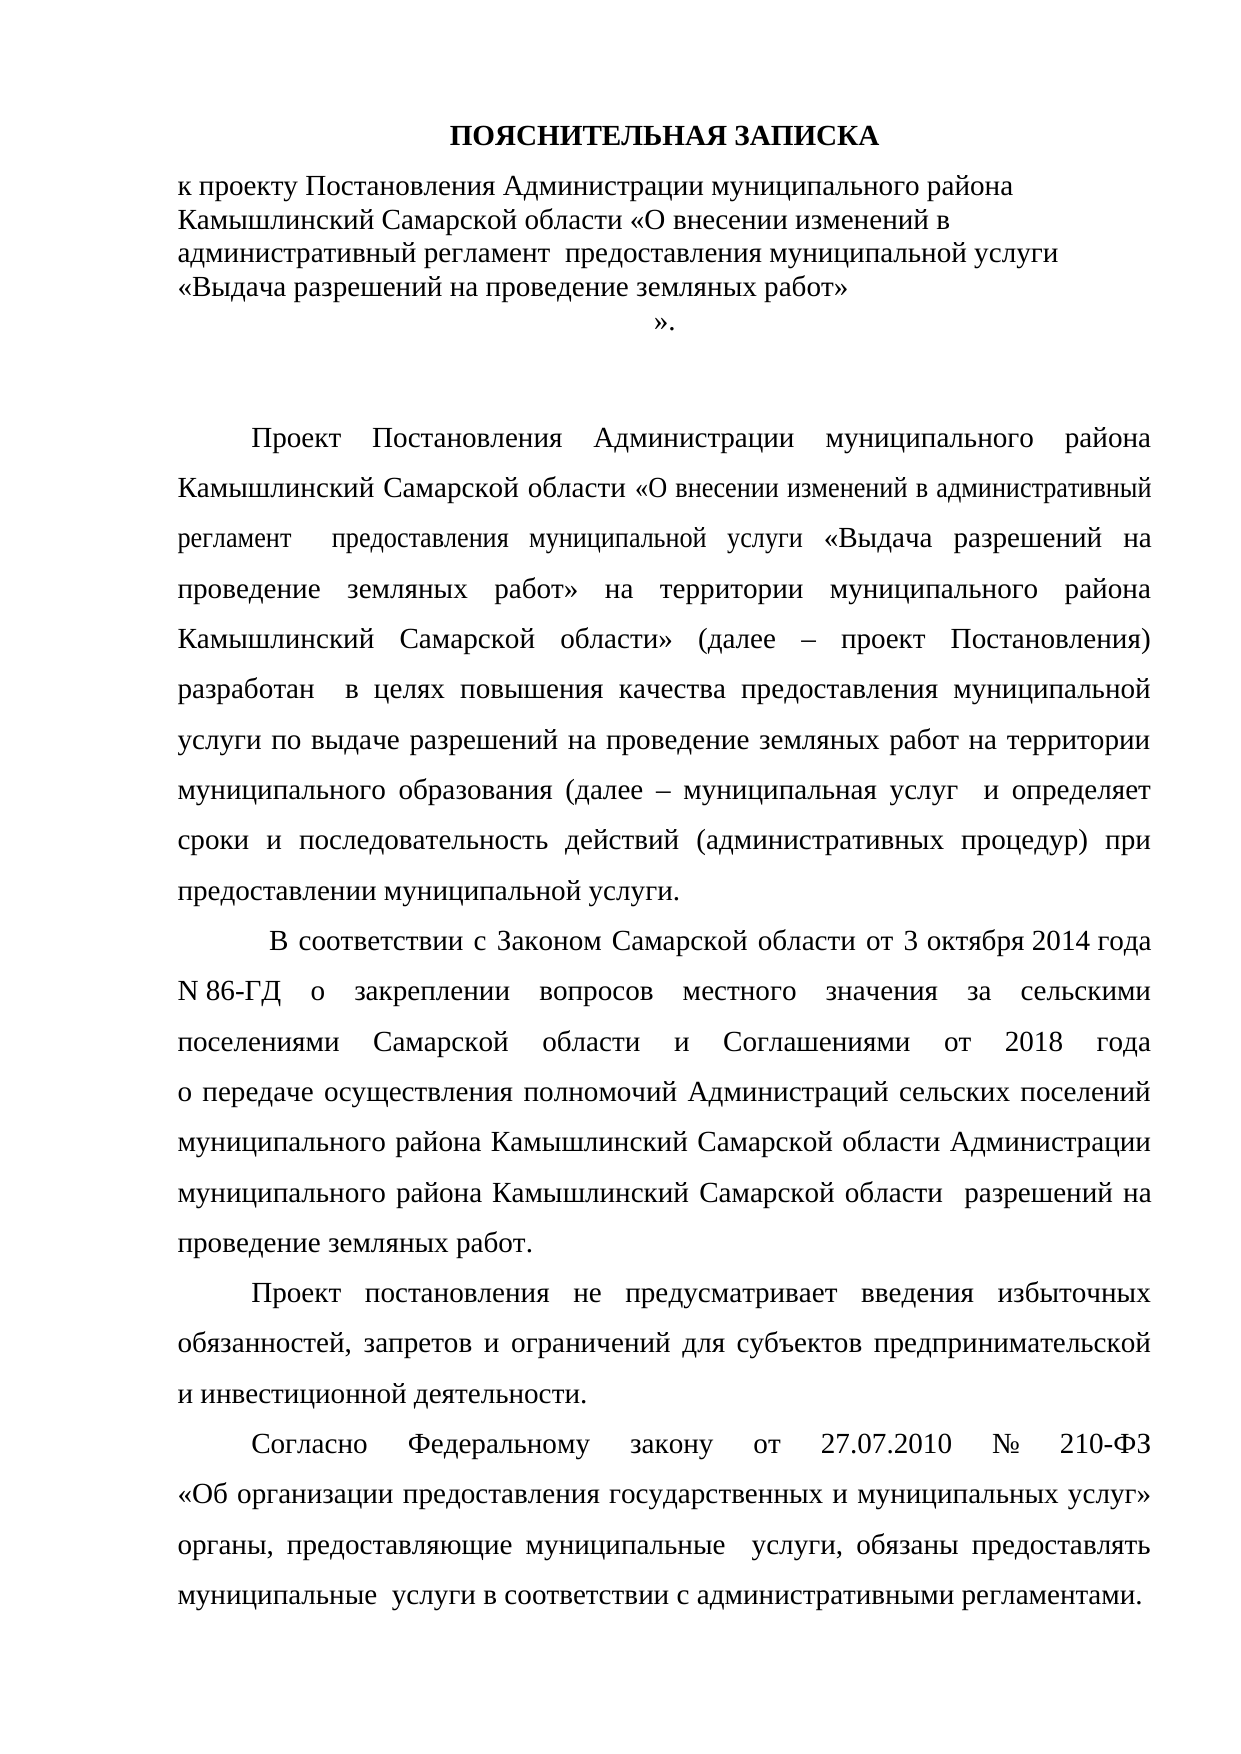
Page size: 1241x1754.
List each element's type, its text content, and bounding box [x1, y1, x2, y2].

text к проекту Постановления Администрации муниципального района Камышлинский Самарской области «О внесении изменений в административный регламент предоставления муниципальной услуги «Выдача разрешений на проведение земляных работ» [177, 168, 1152, 303]
text Проект постановления не предусматривает введения избыточных обязанностей, запретов и ограничений для субъектов предпринимательской и инвестиционной деятельности. [177, 1275, 1152, 1409]
text Согласно Федеральному закону от 27.07.2010 № 210-ФЗ «Об организации предоставления государственных и муниципальных услуг» органы, предоставляющие муниципальные услуги, обязаны предоставлять муниципальные услуги в соответствии с административными регламентами. [177, 1426, 1152, 1611]
text Проект Постановления Администрации муниципального района Камышлинский Самарской области «О внесении изменений в административный регламент предоставления муниципальной услуги «Выдача разрешений на проведение земляных работ» на территории муниципального района Камышлинский Самарской области» (далее – проект Постановления) разработан в целях повышения качества предоставления муниципальной услуги по выдаче разрешений на проведение земляных работ на территории муниципального образования (далее – муниципальная услуг и определяет сроки и последовательность действий (административных процедур) при предоставлении муниципальной услуги. [177, 420, 1152, 906]
text ». [177, 303, 1152, 336]
text В соответствии с Законом Самарской области от 3 октября 2014 года N 86-ГД о закреплении вопросов местного значения за сельскими поселениями Самарской области и Соглашениями от 2018 года о передаче осуществления полномочий Администраций сельских поселений муниципального района Камышлинский Самарской области Администрации муниципального района Камышлинский Самарской области разрешений на проведение земляных работ. [177, 923, 1152, 1258]
text ПОЯСНИТЕЛЬНАЯ ЗАПИСКА [177, 118, 1152, 152]
